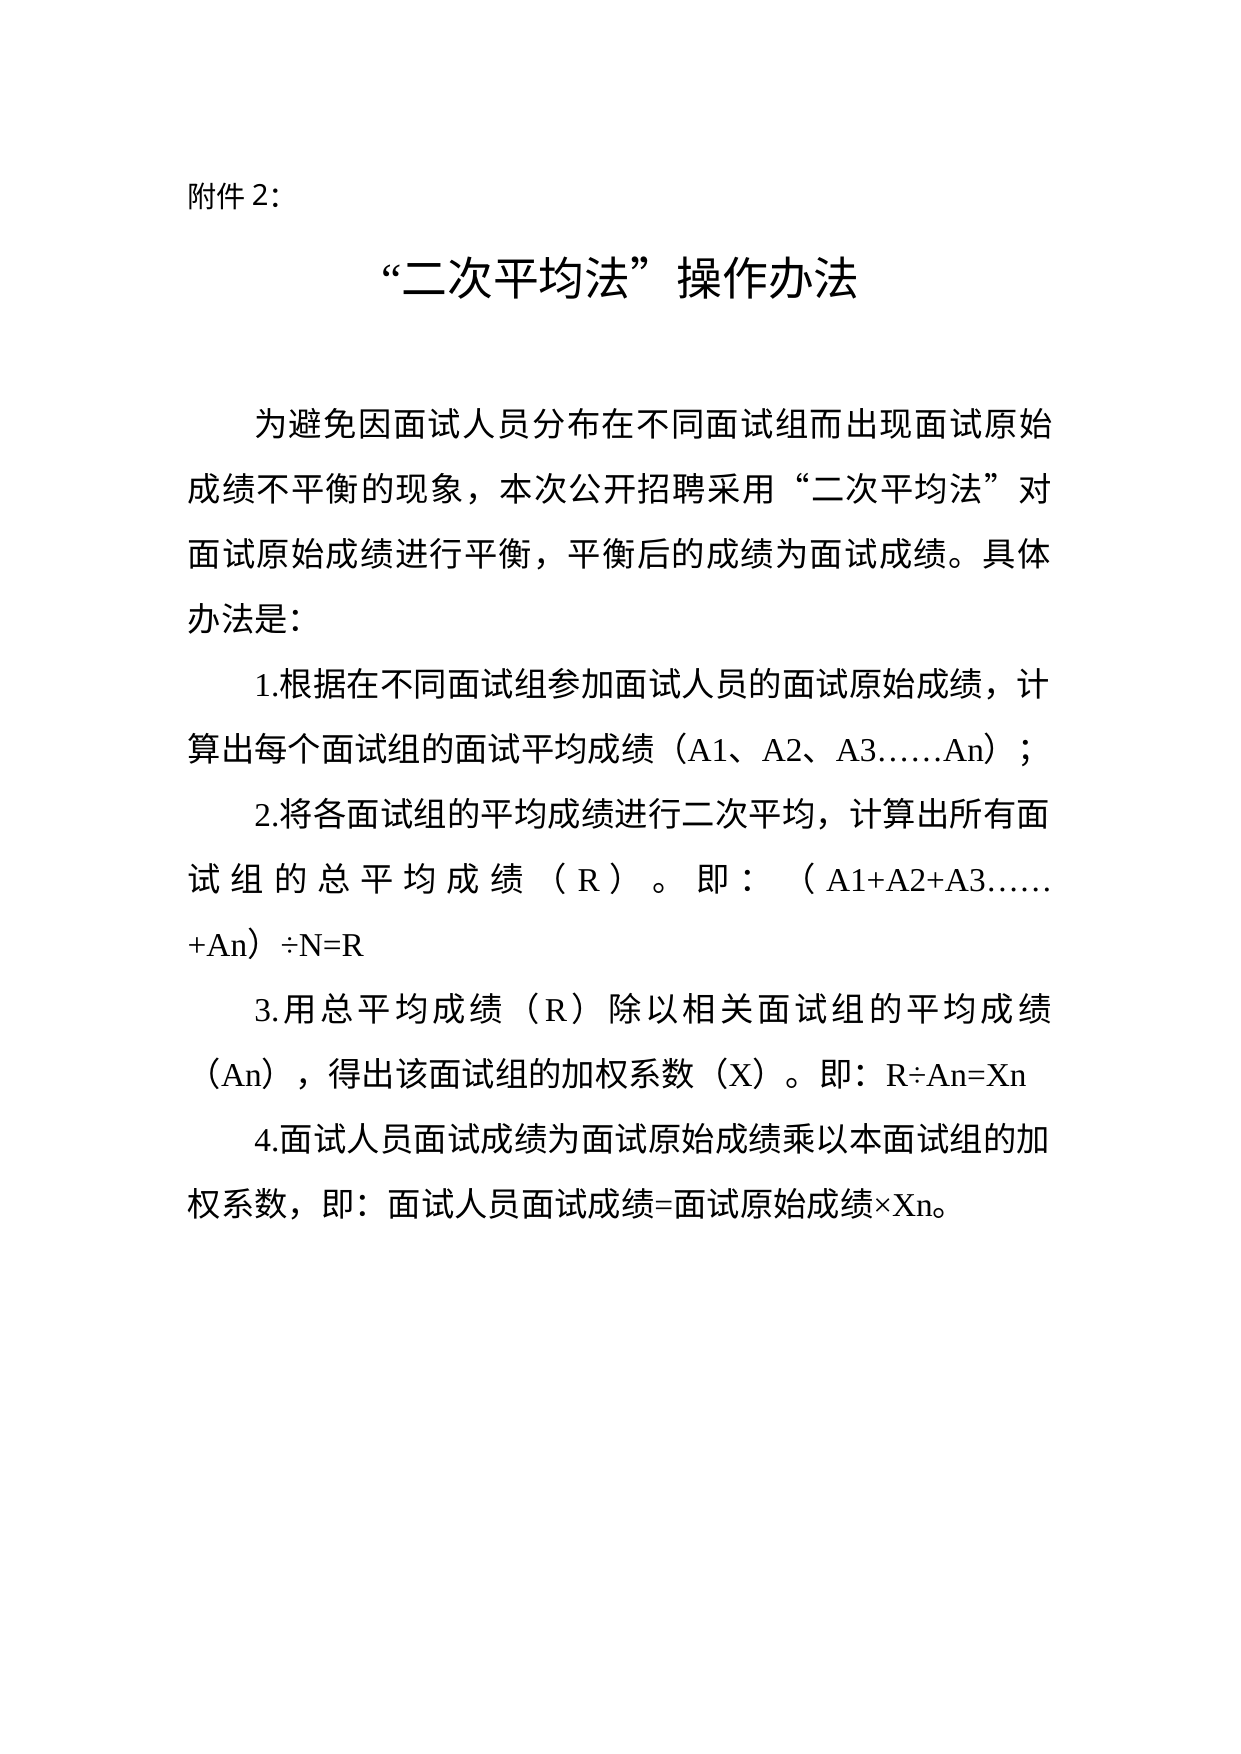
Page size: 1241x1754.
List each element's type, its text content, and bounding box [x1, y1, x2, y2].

text 3.用总平均成绩（R）除以相关面试组的平均成绩（An），得出该面试组的加权系数（X）。即：R÷An=Xn [187, 974, 1053, 1104]
text 2.将各面试组的平均成绩进行二次平均，计算出所有面试组的总平均成绩（R）。即：（A1+A2+A3……+An）÷N=R [187, 779, 1053, 974]
text 附件2： [187, 162, 1053, 227]
text 1.根据在不同面试组参加面试人员的面试原始成绩，计算出每个面试组的面试平均成绩（A1、A2、A3……An）； [187, 649, 1053, 779]
text “二次平均法”操作办法 [187, 227, 1053, 324]
text 为避免因面试人员分布在不同面试组而出现面试原始成绩不平衡的现象，本次公开招聘采用“二次平均法”对面试原始成绩进行平衡，平衡后的成绩为面试成绩。具体办法是： [187, 389, 1053, 649]
text 4.面试人员面试成绩为面试原始成绩乘以本面试组的加权系数，即：面试人员面试成绩=面试原始成绩×Xn。 [187, 1104, 1053, 1234]
